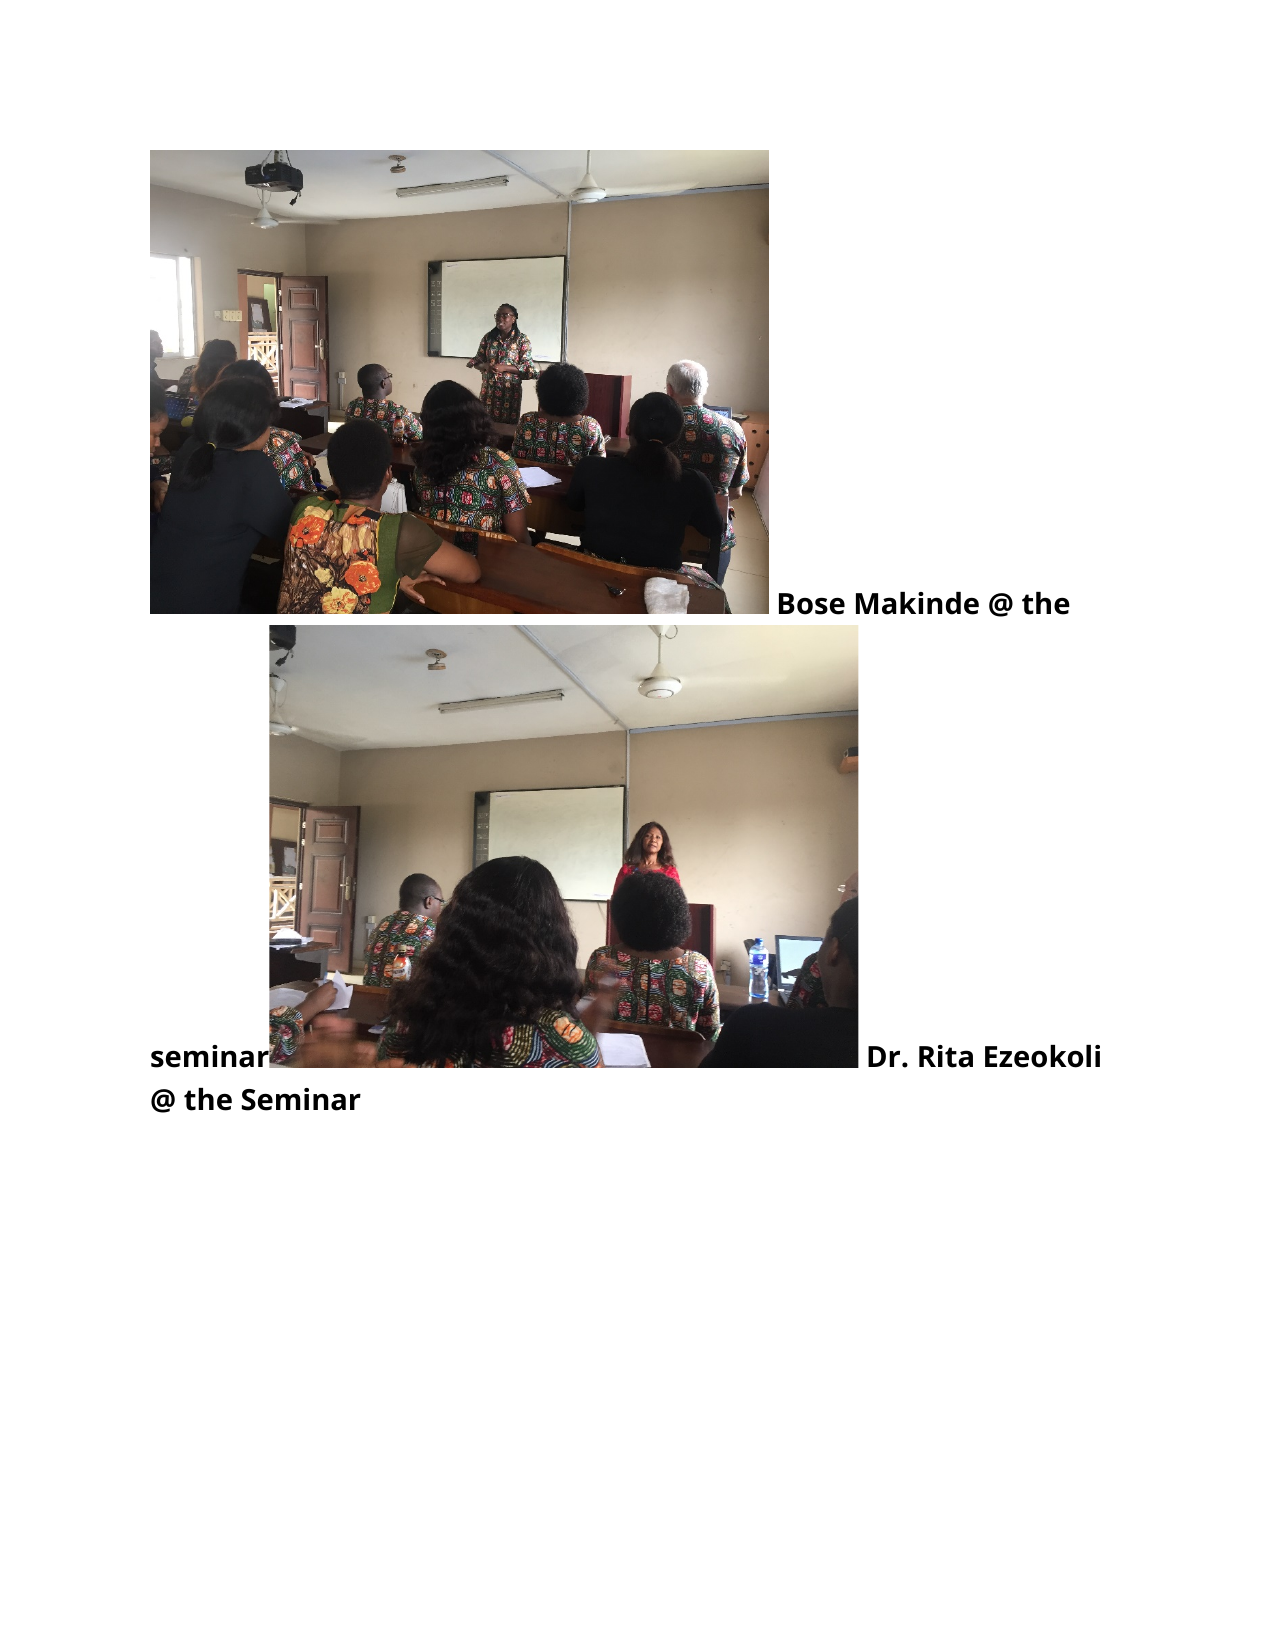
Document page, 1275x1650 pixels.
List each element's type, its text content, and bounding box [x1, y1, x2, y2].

picture [269, 625, 859, 1068]
picture [150, 150, 769, 614]
